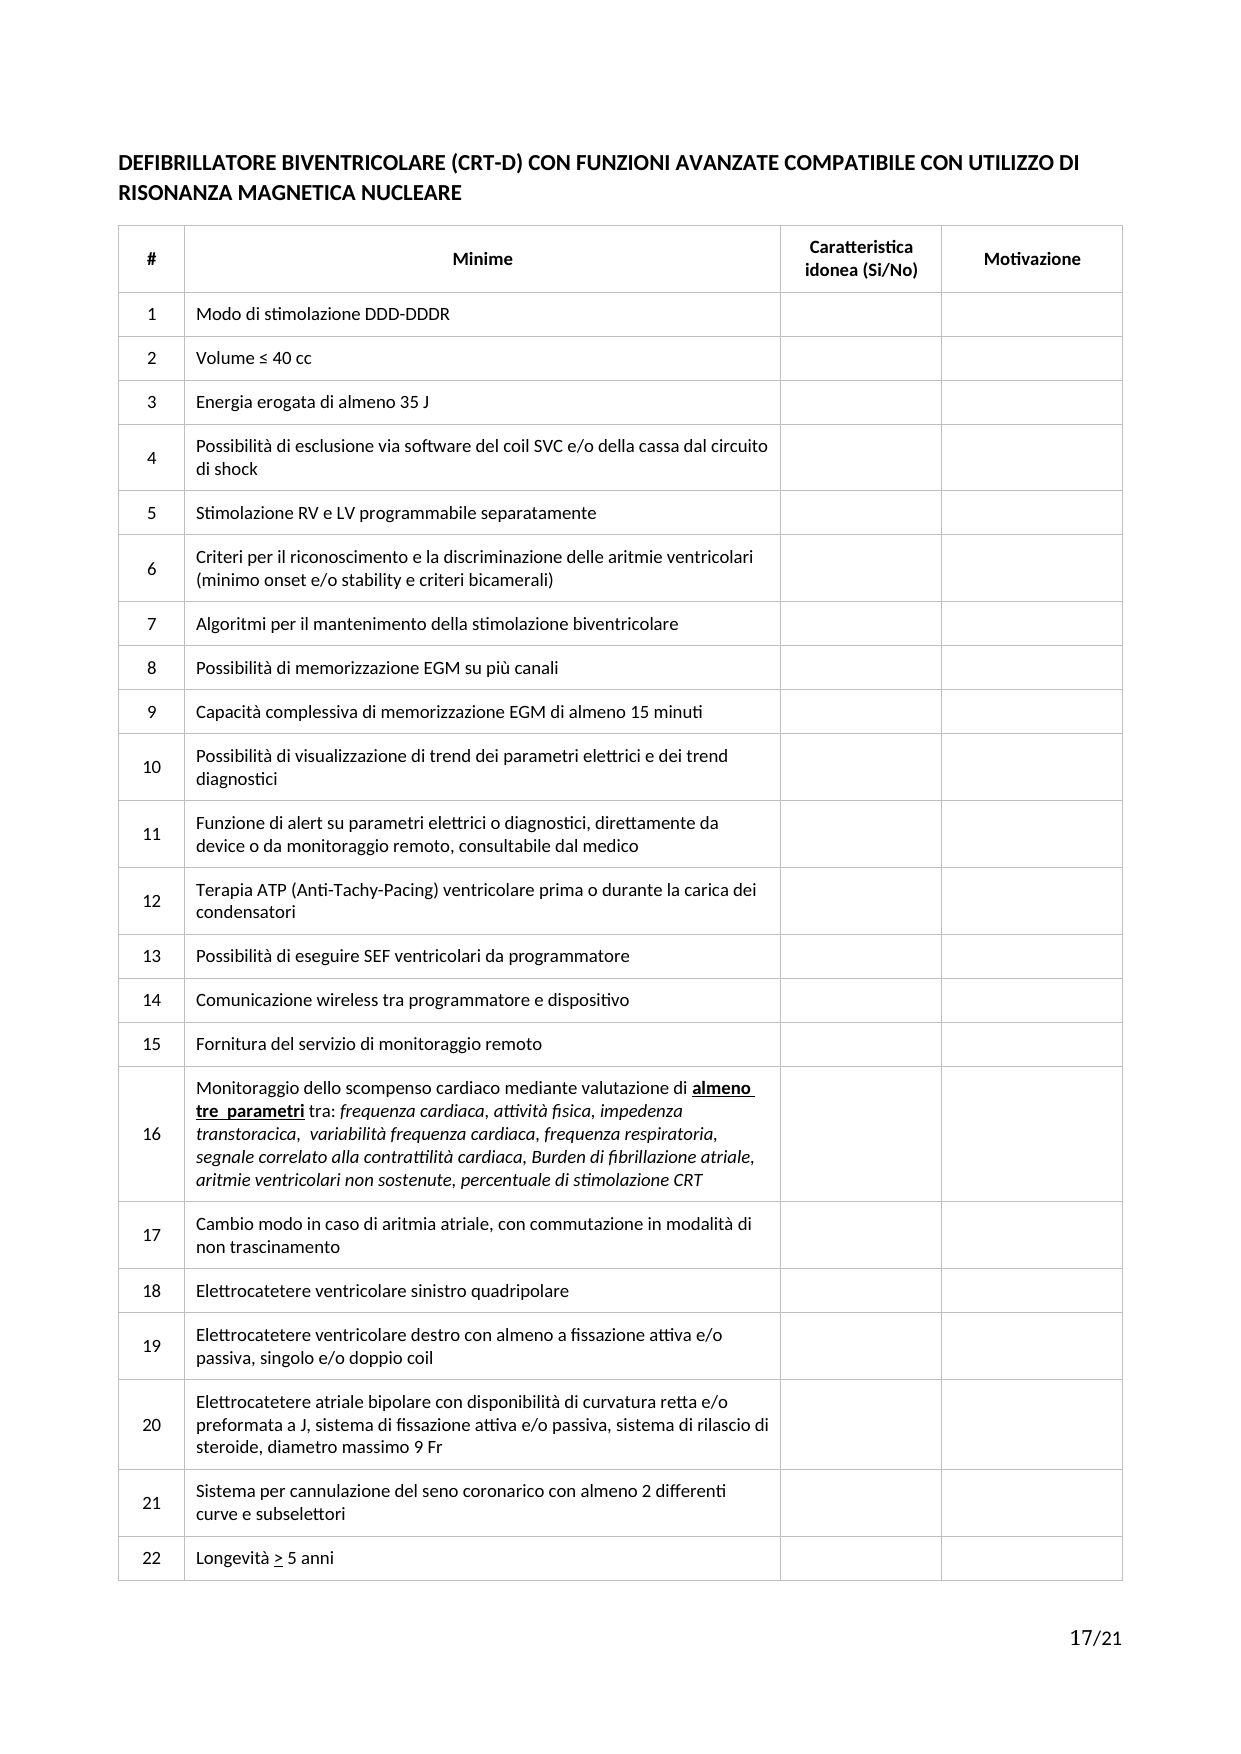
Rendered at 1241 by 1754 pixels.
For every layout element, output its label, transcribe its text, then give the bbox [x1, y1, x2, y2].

table_cell Energia erogata di almeno 35 J [185, 381, 780, 423]
table_cell [781, 1202, 941, 1268]
table_cell 11 [119, 801, 184, 867]
table_cell 10 [119, 734, 184, 800]
table_cell [942, 868, 1122, 934]
table_cell [942, 801, 1122, 867]
text Defibrillatore Biventricolare (CRT-D) con funzioni avanzate compatibile con utilizzo di risonanza magnetica nucleare [118, 148, 1122, 206]
table_cell [942, 337, 1122, 379]
table_cell [942, 1470, 1122, 1536]
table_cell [185, 1537, 780, 1579]
table_header Caratteristica idonea (Si/No) [781, 226, 941, 292]
table_cell [781, 690, 941, 733]
table_cell [942, 1269, 1122, 1312]
table_cell Elettrocatetere atriale bipolare con disponibilità di curvatura retta e/o preformata a J, sistema di fissazione attiva e/o passiva, sistema di rilascio di steroide, diametro massimo 9 Fr [185, 1380, 780, 1469]
table_cell 3 [119, 381, 184, 423]
table_cell 8 [119, 646, 184, 689]
table_cell Modo di stimolazione DDD-DDDR [185, 293, 780, 336]
table_cell 7 [119, 602, 184, 645]
table_cell [942, 1313, 1122, 1379]
table_cell [781, 1380, 941, 1469]
table_cell [942, 1202, 1122, 1268]
table_cell 15 [119, 1023, 184, 1066]
table_cell [942, 491, 1122, 534]
table_cell [942, 425, 1122, 490]
table_cell [781, 1313, 941, 1379]
table_cell Monitoraggio dello scompenso cardiaco mediante valutazione di almeno tre parametri tra: frequenza cardiaca, attività fisica, impedenza transtoracica, variabilità frequenza cardiaca, frequenza respiratoria, segnale correlato alla contrattilità cardiaca, Burden di fibrillazione atriale, aritmie ventricolari non sostenute, percentuale di stimolazione CRT [185, 1067, 780, 1201]
table_cell [781, 1023, 941, 1066]
table_cell Volume ≤ 40 cc [185, 337, 780, 379]
table_cell [942, 381, 1122, 423]
table_cell 2 [119, 337, 184, 379]
table_cell Possibilità di esclusione via software del coil SVC e/o della cassa dal circuito di shock [185, 425, 780, 490]
table_cell [942, 1067, 1122, 1201]
table_cell 6 [119, 535, 184, 601]
table_cell Fornitura del servizio di monitoraggio remoto [185, 1023, 780, 1066]
table_cell [942, 690, 1122, 733]
table_cell [781, 337, 941, 379]
table_header Minime [185, 226, 780, 292]
table_cell Elettrocatetere ventricolare destro con almeno a fissazione attiva e/o passiva, singolo e/o doppio coil [185, 1313, 780, 1379]
table_cell [781, 979, 941, 1022]
table_cell Criteri per il riconoscimento e la discriminazione delle aritmie ventricolari (minimo onset e/o stability e criteri bicamerali) [185, 535, 780, 601]
table_cell Funzione di alert su parametri elettrici o diagnostici, direttamente da device o da monitoraggio remoto, consultabile dal medico [185, 801, 780, 867]
table_cell [781, 381, 941, 423]
table_cell Possibilità di visualizzazione di trend dei parametri elettrici e dei trend diagnostici [185, 734, 780, 800]
table_cell [781, 801, 941, 867]
table_cell [942, 1537, 1122, 1579]
table_cell 5 [119, 491, 184, 534]
table_cell 17 [119, 1202, 184, 1268]
table_cell [781, 535, 941, 601]
table_cell [781, 602, 941, 645]
table_cell Possibilità di memorizzazione EGM su più canali [185, 646, 780, 689]
table_cell 18 [119, 1269, 184, 1312]
table_cell Algoritmi per il mantenimento della stimolazione biventricolare [185, 602, 780, 645]
table_cell 21 [119, 1470, 184, 1536]
table_cell 12 [119, 868, 184, 934]
table_cell 13 [119, 935, 184, 978]
table_cell 14 [119, 979, 184, 1022]
table_cell 4 [119, 425, 184, 490]
table_cell Elettrocatetere ventricolare sinistro quadripolare [185, 1269, 780, 1312]
table_cell [781, 293, 941, 336]
table_header # [119, 226, 184, 292]
table_cell [942, 646, 1122, 689]
table_cell [942, 979, 1122, 1022]
table_cell [781, 935, 941, 978]
table_cell [942, 602, 1122, 645]
table_cell Sistema per cannulazione del seno coronarico con almeno 2 differenti curve e subselettori [185, 1470, 780, 1536]
table_cell [781, 1470, 941, 1536]
table_cell Possibilità di eseguire SEF ventricolari da programmatore [185, 935, 780, 978]
table_cell [781, 646, 941, 689]
table_header Motivazione [942, 226, 1122, 292]
table_cell [942, 293, 1122, 336]
table_cell [942, 734, 1122, 800]
table_cell [781, 1067, 941, 1201]
table_cell 22 [119, 1537, 184, 1579]
table_cell 16 [119, 1067, 184, 1201]
table_cell 1 [119, 293, 184, 336]
table_cell [942, 1023, 1122, 1066]
table_cell [942, 535, 1122, 601]
table_cell Comunicazione wireless tra programmatore e dispositivo [185, 979, 780, 1022]
table_cell Terapia ATP (Anti-Tachy-Pacing) ventricolare prima o durante la carica dei condensatori [185, 868, 780, 934]
table_cell [781, 425, 941, 490]
table_cell [781, 1269, 941, 1312]
table_cell Stimolazione RV e LV programmabile separatamente [185, 491, 780, 534]
table_cell 9 [119, 690, 184, 733]
table_cell [781, 868, 941, 934]
table_cell [942, 1380, 1122, 1469]
table_cell [781, 734, 941, 800]
table_cell Capacità complessiva di memorizzazione EGM di almeno 15 minuti [185, 690, 780, 733]
table_cell [781, 1537, 941, 1579]
table_cell 19 [119, 1313, 184, 1379]
table_cell [781, 491, 941, 534]
table_cell Cambio modo in caso di aritmia atriale, con commutazione in modalità di non trascinamento [185, 1202, 780, 1268]
table_cell 20 [119, 1380, 184, 1469]
table_cell [942, 935, 1122, 978]
